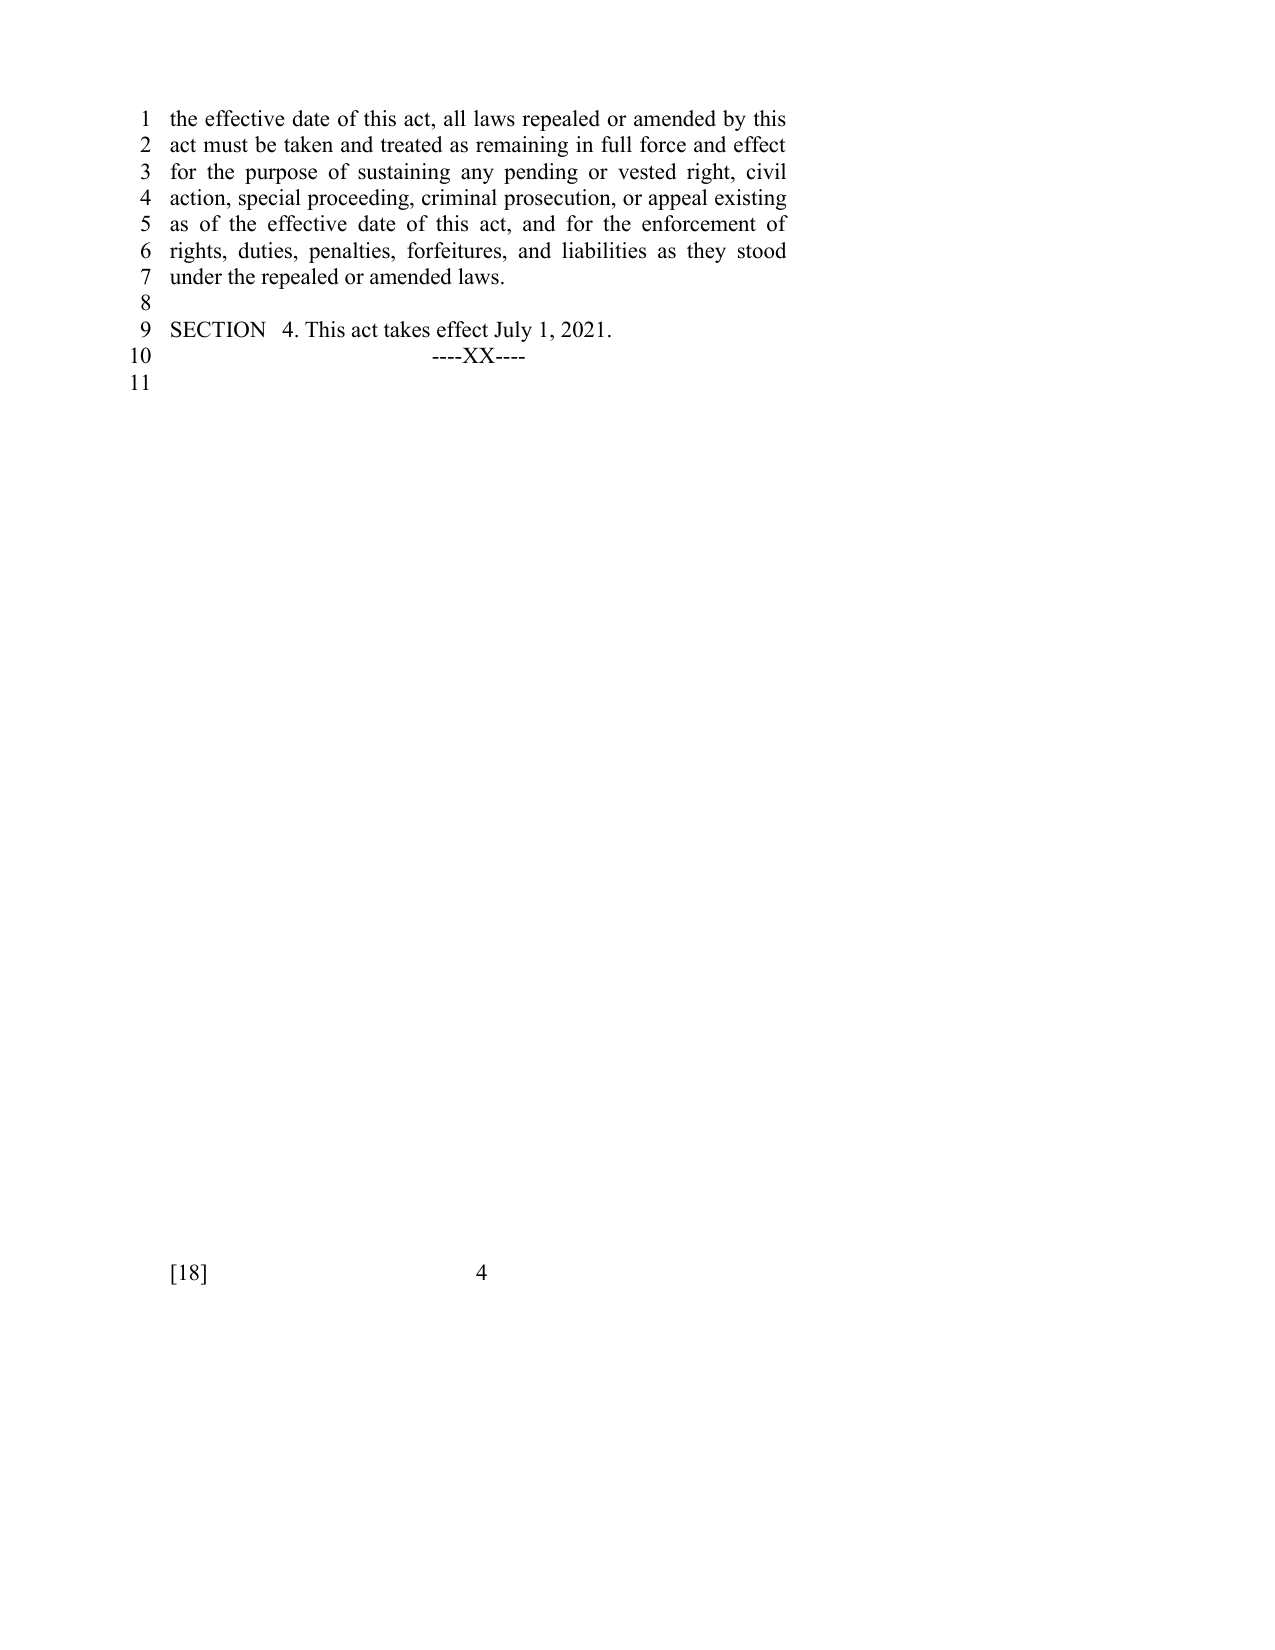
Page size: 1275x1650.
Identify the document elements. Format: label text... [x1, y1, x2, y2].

text SECTION 4. This act takes effect July 1, 2021. [169, 316, 787, 342]
text ----XX---- [169, 342, 787, 368]
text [169, 105, 787, 289]
